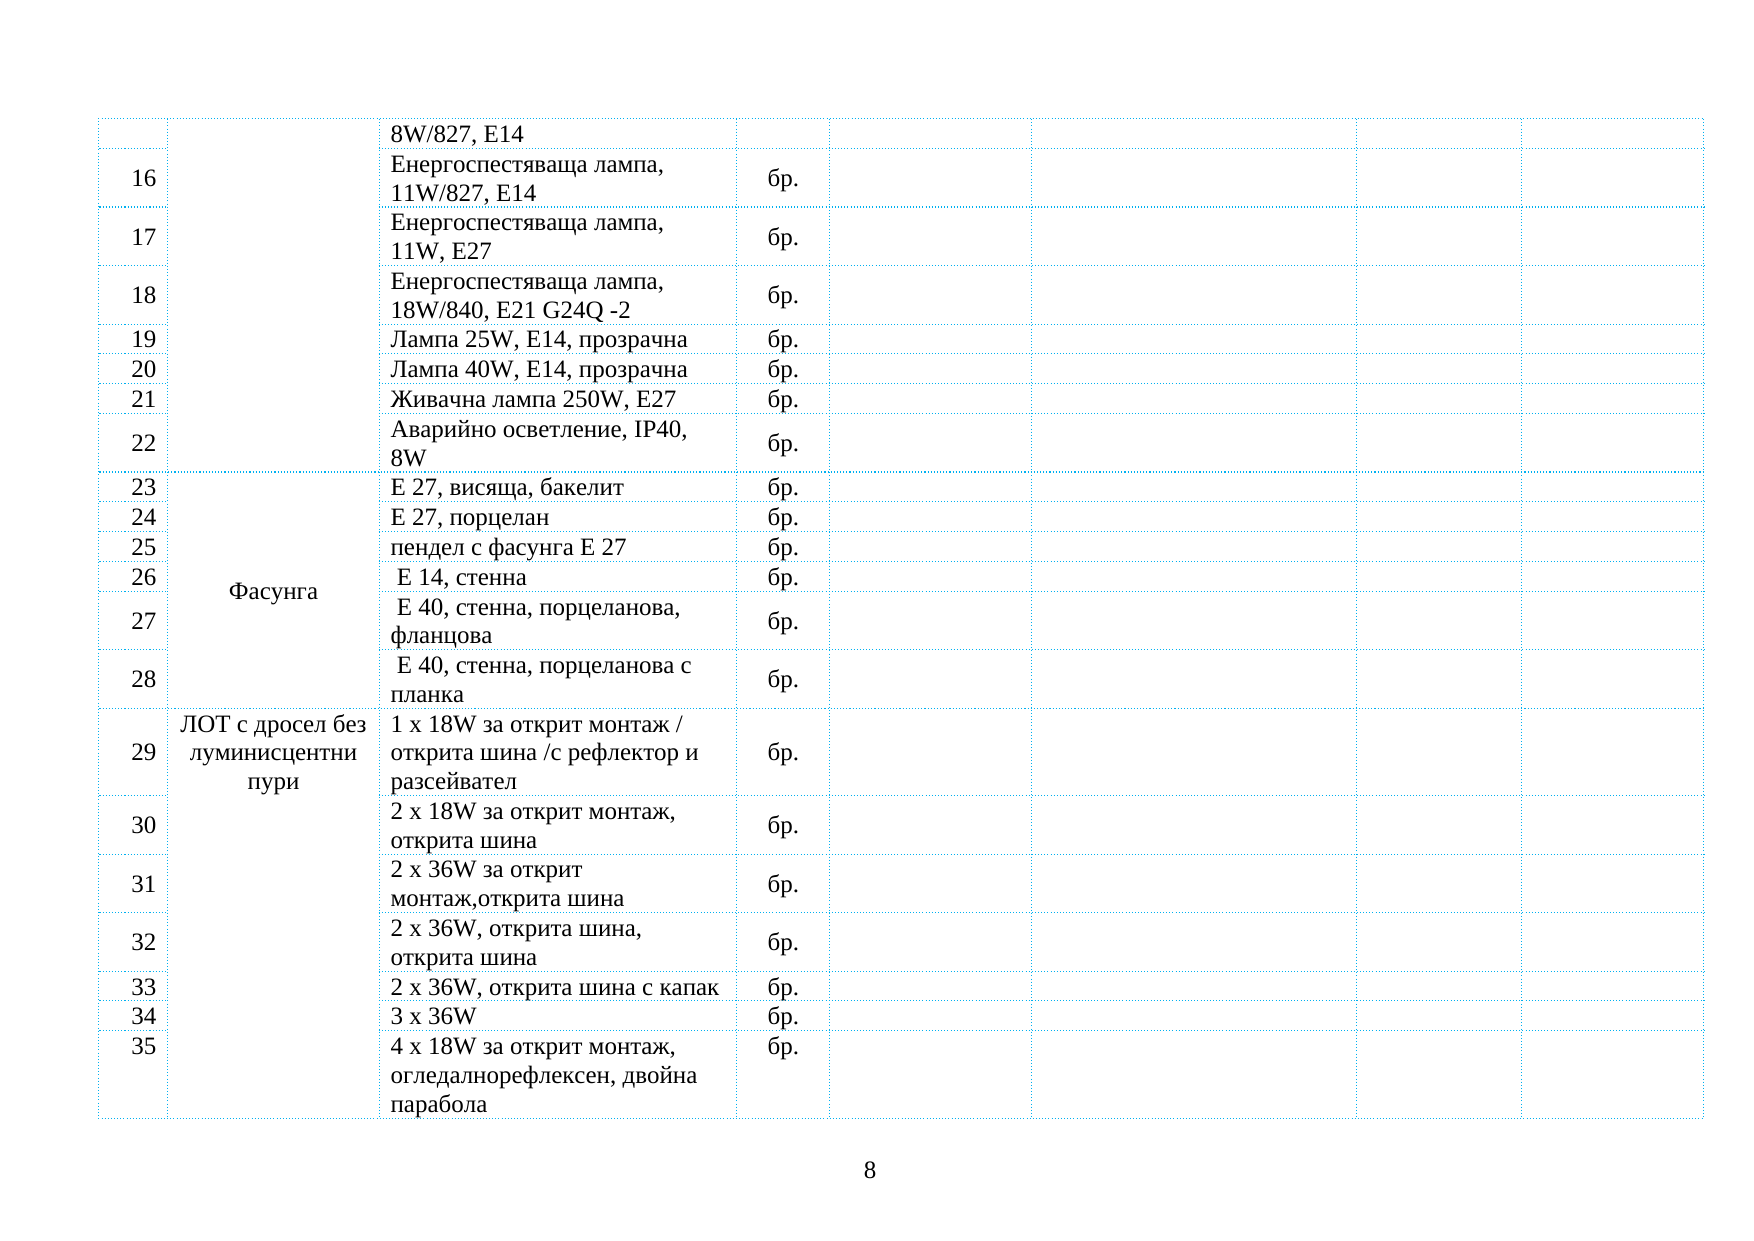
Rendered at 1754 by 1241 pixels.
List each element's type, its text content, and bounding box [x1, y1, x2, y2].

table_cell [1357, 561, 1521, 591]
table_cell бр. [736, 471, 830, 501]
table_cell [1032, 383, 1357, 413]
table_cell [1357, 383, 1521, 413]
table_cell [830, 1030, 1032, 1117]
table_cell 18 [99, 265, 167, 323]
table_cell [1357, 148, 1521, 206]
table_cell бр. [736, 971, 830, 1000]
table_cell [1032, 413, 1357, 471]
table_cell 21 [99, 383, 167, 413]
table_cell 2 х 36W, открита шина с капак [379, 971, 736, 1000]
table_cell Е 27, порцелан [379, 501, 736, 531]
table_cell [830, 206, 1032, 265]
table_cell [830, 795, 1032, 853]
table_cell 35 [99, 1030, 167, 1117]
table_cell Е 40, стенна, порцеланова с планка [379, 649, 736, 708]
table_cell бр. [736, 413, 830, 471]
table_cell [1521, 708, 1703, 795]
table_cell 24 [99, 501, 167, 531]
table_cell [1032, 118, 1357, 148]
table_cell [1357, 353, 1521, 383]
table_cell 17 [99, 206, 167, 265]
table_cell Фасунга [167, 471, 379, 708]
table_cell [1032, 971, 1357, 1000]
table_cell [830, 501, 1032, 531]
table_cell [1032, 206, 1357, 265]
table_cell [1521, 324, 1703, 353]
table_cell [1032, 795, 1357, 853]
table_cell 2 х 36W, открита шина, открита шина [379, 912, 736, 971]
table_cell [1357, 1030, 1521, 1117]
table_cell бр. [736, 501, 830, 531]
table_cell [830, 561, 1032, 591]
table_cell [1521, 971, 1703, 1000]
table_cell [830, 971, 1032, 1000]
table_cell [1521, 912, 1703, 971]
table_cell 20 [99, 353, 167, 383]
table_cell 4 х 18W за открит монтаж, огледалнорефлексен, двойна парабола [379, 1030, 736, 1117]
table_cell [830, 148, 1032, 206]
table_cell бр. [736, 649, 830, 708]
table_cell [1357, 1000, 1521, 1030]
table_cell бр. [736, 531, 830, 561]
table_cell [1521, 795, 1703, 853]
table_cell Е 14, стенна [379, 561, 736, 591]
table_cell [830, 1000, 1032, 1030]
table_cell бр. [736, 265, 830, 323]
table_cell бр. [736, 118, 830, 148]
table_cell Е 40, стенна, порцеланова, фланцова [379, 591, 736, 649]
table_cell [1032, 912, 1357, 971]
table_cell бр. [736, 1000, 830, 1030]
table_cell бр. [736, 591, 830, 649]
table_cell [379, 118, 736, 148]
table_cell [830, 383, 1032, 413]
table_cell бр. [736, 561, 830, 591]
table_cell [830, 413, 1032, 471]
table_cell бр. [736, 148, 830, 206]
table_cell [1357, 854, 1521, 912]
table_cell Енергоспестяваща лампа, 18W/840, Е21 G24Q -2 [379, 265, 736, 323]
table_cell [1357, 501, 1521, 531]
table_cell [1357, 795, 1521, 853]
table_cell бр. [736, 1030, 830, 1117]
table_cell 3 х 36W [379, 1000, 736, 1030]
table_cell Лампа 40W, Е14, прозрачна [379, 353, 736, 383]
table_cell [1032, 591, 1357, 649]
table_cell [830, 471, 1032, 501]
table_cell [1032, 501, 1357, 531]
table_cell 19 [99, 324, 167, 353]
table_cell Лампа 25W, Е14, прозрачна [379, 324, 736, 353]
table_cell [1521, 501, 1703, 531]
table_cell 30 [99, 795, 167, 853]
table_cell [1521, 265, 1703, 323]
table_cell [1521, 1000, 1703, 1030]
table_cell 32 [99, 912, 167, 971]
table_cell 15 [99, 118, 167, 148]
table_cell [830, 531, 1032, 561]
table_cell ЛОТ с дросел без луминисцентни пури [167, 708, 379, 1117]
table_cell 23 [99, 471, 167, 501]
table_cell Аварийно осветление, IP40, 8W [379, 413, 736, 471]
table_cell Живачна лампа 250W, Е27 [379, 383, 736, 413]
table_cell Е 27, висяща, бакелит [379, 471, 736, 501]
table_cell [830, 649, 1032, 708]
table_cell [1357, 413, 1521, 471]
table_cell [1032, 353, 1357, 383]
table_cell [830, 265, 1032, 323]
table_cell [1521, 353, 1703, 383]
table_cell [830, 912, 1032, 971]
table_cell 28 [99, 649, 167, 708]
table_cell [1521, 383, 1703, 413]
table_cell [1521, 206, 1703, 265]
table_cell [1032, 471, 1357, 501]
table_cell [1357, 912, 1521, 971]
table_cell [1032, 265, 1357, 323]
table_cell [1521, 591, 1703, 649]
table_cell [1521, 148, 1703, 206]
table_cell бр. [736, 324, 830, 353]
table_cell [1357, 206, 1521, 265]
table_cell [1032, 854, 1357, 912]
table_cell [1521, 531, 1703, 561]
table_cell [1357, 708, 1521, 795]
table_cell 2 х 36W за открит монтаж,открита шина [379, 854, 736, 912]
table_cell 16 [99, 148, 167, 206]
table_cell [1357, 324, 1521, 353]
table_cell [1032, 531, 1357, 561]
table_cell бр. [736, 383, 830, 413]
table_cell [830, 324, 1032, 353]
table_cell 22 [99, 413, 167, 471]
table_cell [1521, 649, 1703, 708]
table_cell [1032, 324, 1357, 353]
table_cell пендел с фасунга Е 27 [379, 531, 736, 561]
table_cell бр. [736, 854, 830, 912]
table_cell бр. [736, 206, 830, 265]
table_cell 31 [99, 854, 167, 912]
table_cell бр. [736, 353, 830, 383]
table_cell [1521, 854, 1703, 912]
table_cell [1521, 413, 1703, 471]
table_cell [1357, 649, 1521, 708]
table_cell 29 [99, 708, 167, 795]
table_cell 25 [99, 531, 167, 561]
table_cell [1521, 118, 1703, 148]
table_cell 33 [99, 971, 167, 1000]
table_cell [1357, 591, 1521, 649]
table_cell [1357, 265, 1521, 323]
table_cell 26 [99, 561, 167, 591]
table_cell Енергоспестяваща лампа, 11W, Е27 [379, 206, 736, 265]
table_cell [1521, 471, 1703, 501]
table_cell [830, 591, 1032, 649]
table_cell [830, 353, 1032, 383]
table_cell бр. [736, 795, 830, 853]
table_cell [1032, 1000, 1357, 1030]
table_cell 2 х 18W за открит монтаж, открита шина [379, 795, 736, 853]
table_cell [1521, 1030, 1703, 1117]
table_cell бр. [736, 912, 830, 971]
table_cell [1357, 118, 1521, 148]
table_cell [1032, 649, 1357, 708]
table_cell 27 [99, 591, 167, 649]
table_cell [1032, 561, 1357, 591]
table_cell [830, 854, 1032, 912]
table_cell Енергоспестяваща лампа, 11W/827, Е14 [379, 148, 736, 206]
table_cell [1357, 531, 1521, 561]
table_cell [830, 708, 1032, 795]
table_cell [1357, 471, 1521, 501]
table_cell [1032, 708, 1357, 795]
table_cell 1 х 18W за открит монтаж / открита шина /с рефлектор и разсейвател [379, 708, 736, 795]
table_cell [830, 118, 1032, 148]
table_cell [1521, 561, 1703, 591]
table_cell [1032, 1030, 1357, 1117]
table_cell [1357, 971, 1521, 1000]
table_cell [1032, 148, 1357, 206]
table_cell бр. [736, 708, 830, 795]
table_cell 34 [99, 1000, 167, 1030]
